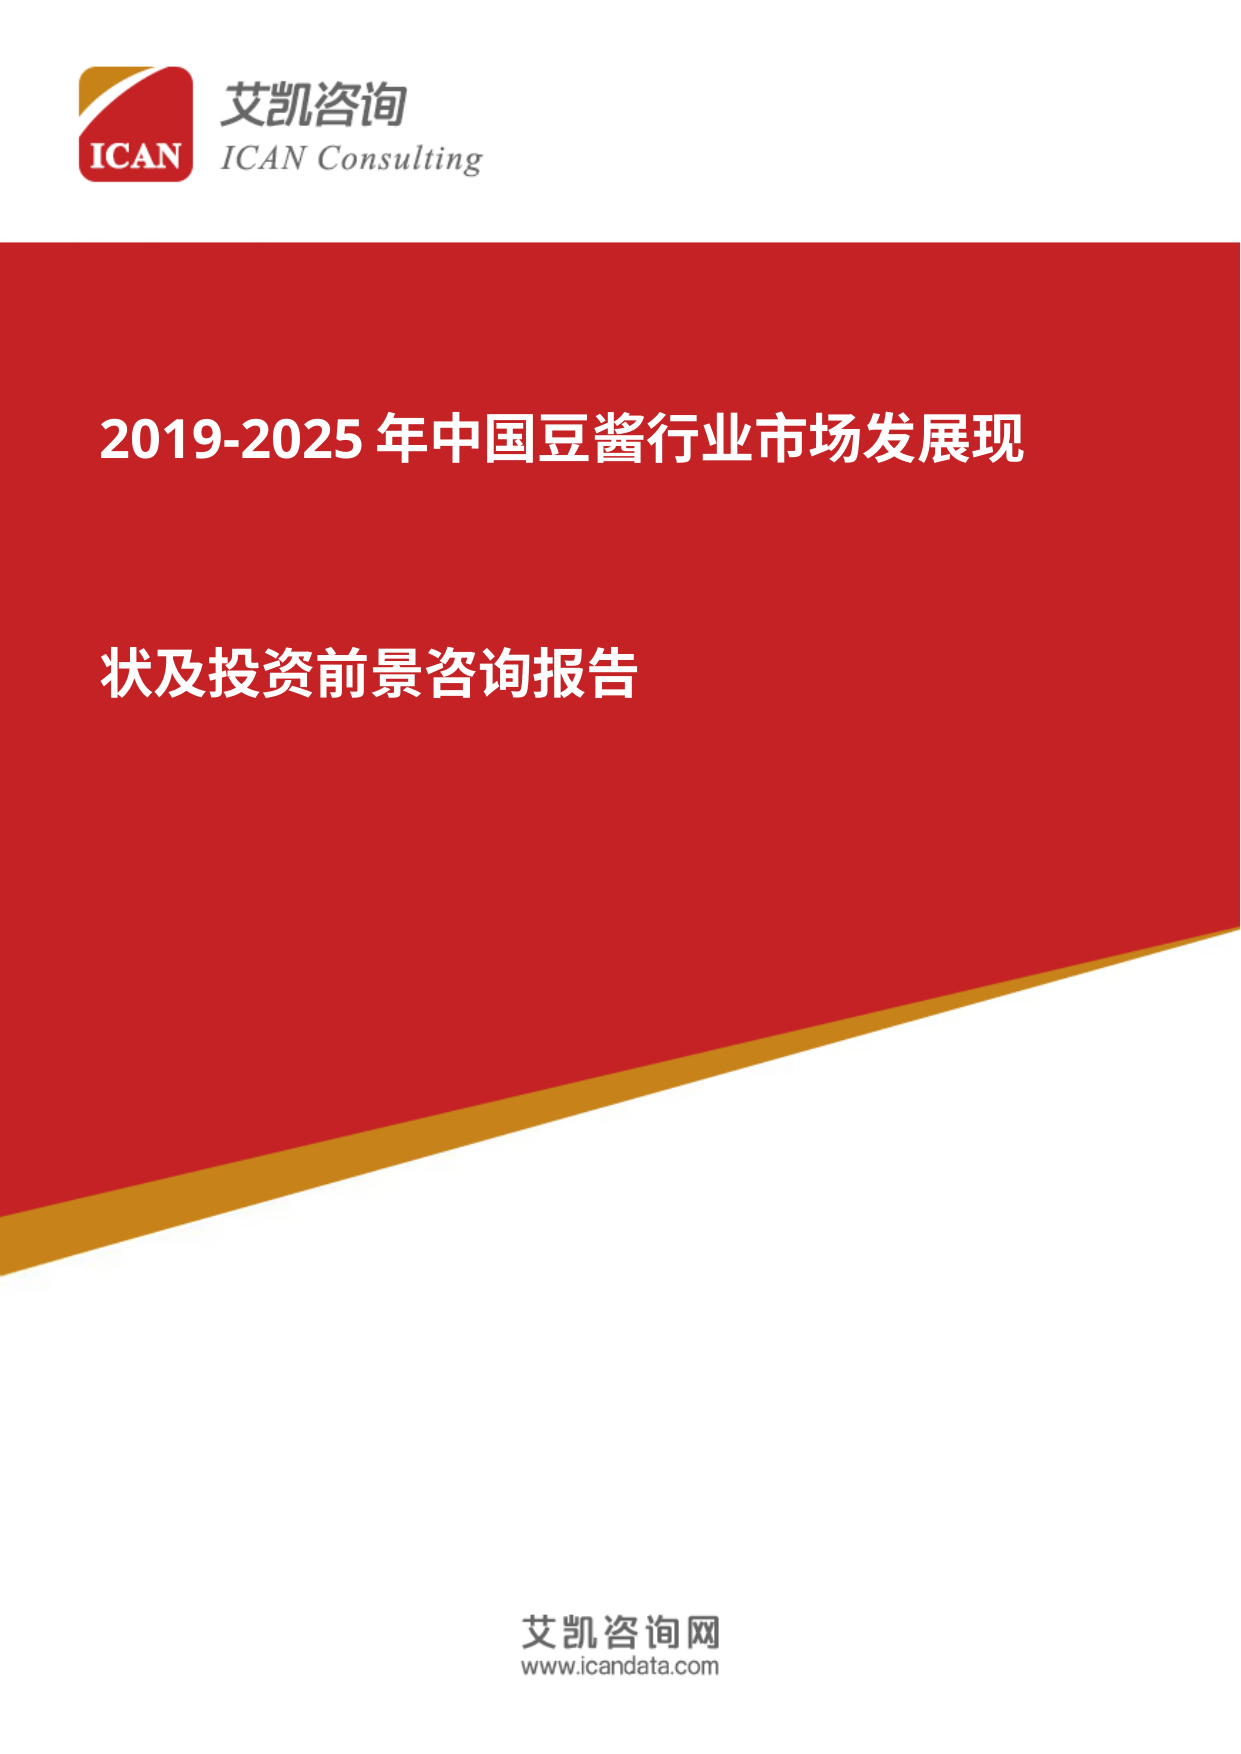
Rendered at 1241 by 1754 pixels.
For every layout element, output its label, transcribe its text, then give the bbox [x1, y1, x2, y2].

subtitle 2019-2025年中国豆酱行业市场发展现状及投资前景咨询报告 [99, 386, 1053, 718]
picture [0, 5, 1241, 1754]
